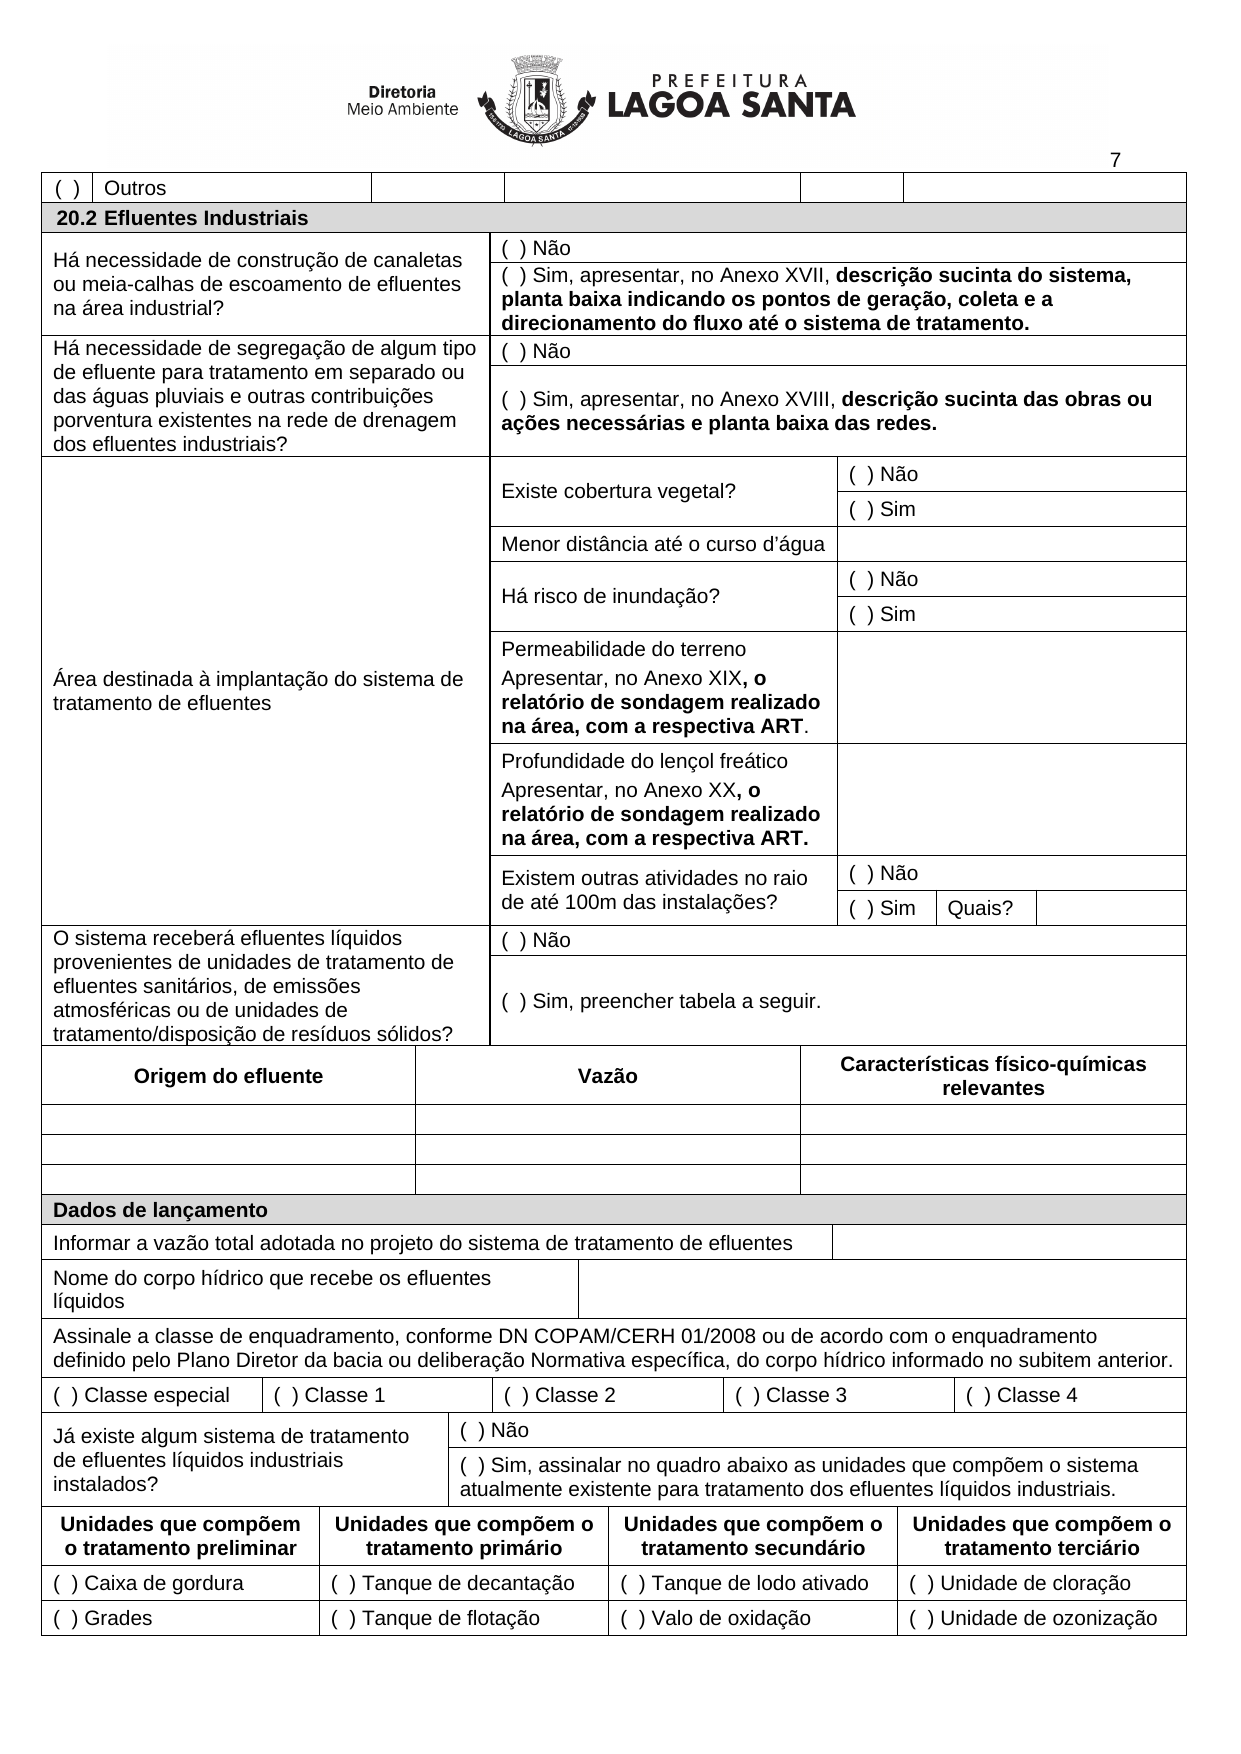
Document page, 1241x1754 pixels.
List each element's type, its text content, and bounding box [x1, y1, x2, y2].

table_cell Quais? [937, 891, 1036, 924]
table_cell Já existe algum sistema de tratamento de efluentes líquidos industriais instalados? [42, 1413, 448, 1506]
table_cell [505, 173, 800, 202]
table_cell Permeabilidade do terreno Apresentar, no , o relatório de sondagem realizado na área, com a respectiva ART. [491, 632, 837, 743]
table_cell ( ) Sim [838, 492, 1186, 526]
table_cell Existe cobertura vegetal? [491, 457, 837, 526]
table_cell Unidades que compõem o tratamento preliminar [42, 1507, 319, 1565]
picture [107, 44, 1110, 168]
table_cell ( ) [42, 173, 92, 202]
table_cell ( ) Unidade de ozonização [898, 1601, 1186, 1635]
table_cell Efluentes Industriais [42, 203, 1186, 232]
table_cell Profundidade do lençol freático Apresentar, no , o relatório de sondagem realizado na área, com a respectiva ART. [491, 744, 837, 854]
table_cell Existem outras atividades no raio de até 100m das instalações? [491, 856, 837, 924]
table_cell Unidades que compõem o tratamento primário [320, 1507, 608, 1565]
table_cell O sistema receberá efluentes líquidos provenientes de unidades de tratamento de efluentes sanitários, de emissões atmosféricas ou de unidades de tratamento/disposição de resíduos sólidos? [42, 926, 489, 1045]
table_cell ( ) Sim, assinalar no quadro abaixo as unidades que compõem o sistema atualmente existente para tratamento dos efluentes líquidos industriais. [449, 1448, 1186, 1506]
table_cell Outros [93, 173, 371, 202]
table_cell ( ) Tanque de decantação [320, 1566, 608, 1600]
table_cell Há risco de inundação? [491, 562, 837, 631]
table_cell [833, 1225, 1186, 1259]
table_cell [416, 1165, 800, 1194]
table_cell [801, 1165, 1186, 1194]
table_cell Nome do corpo hídrico que recebe os efluentes líquidos [42, 1260, 578, 1318]
table_cell ( ) Não [449, 1413, 1186, 1447]
table_cell ( ) Caixa de gordura [42, 1566, 319, 1600]
table_cell [801, 1135, 1186, 1164]
table_cell [416, 1135, 800, 1164]
table_cell ( ) Não [838, 856, 1186, 889]
table_cell [801, 1105, 1186, 1134]
table_cell ( ) Classe 3 [724, 1378, 954, 1412]
table_cell Há necessidade de construção de canaletas ou meia-calhas de escoamento de efluentes na área industrial? [42, 233, 489, 335]
table_cell Assinale a classe de enquadramento, conforme DN COPAM/CERH 01/2008 ou de acordo com o enquadramento definido pelo Plano Diretor da bacia ou deliberação Normativa específica, do corpo hídrico informado no subitem anterior. [42, 1319, 1186, 1377]
table_cell ( ) Sim [838, 597, 1186, 631]
table_cell ( ) Classe 4 [955, 1378, 1186, 1412]
table_cell [838, 632, 1186, 743]
table_cell [801, 173, 903, 202]
table_cell [416, 1105, 800, 1134]
table_cell ( ) Unidade de cloração [898, 1566, 1186, 1600]
table_cell Dados de lançamento [42, 1195, 1186, 1224]
table_cell ( ) Não [838, 562, 1186, 596]
table_cell ( ) Tanque de flotação [320, 1601, 608, 1635]
table_cell [372, 173, 504, 202]
table_cell [42, 1105, 415, 1134]
table_cell ( ) Não [491, 926, 1186, 954]
table_cell ( ) Não [491, 336, 1186, 365]
table_cell Há necessidade de segregação de algum tipo de efluente para tratamento em separado ou das águas pluviais e outras contribuições porventura existentes na rede de drenagem dos efluentes industriais? [42, 336, 489, 456]
table_cell ( ) Não [491, 233, 1186, 262]
table_cell Unidades que compõem o tratamento secundário [609, 1507, 897, 1565]
table_cell Vazão [416, 1046, 800, 1104]
table_cell [838, 527, 1186, 561]
table_cell Origem do efluente [42, 1046, 415, 1104]
table_cell [42, 1165, 415, 1194]
table_cell [1037, 891, 1186, 924]
table_cell ( ) Classe 2 [493, 1378, 723, 1412]
table_cell [42, 1135, 415, 1164]
table_cell ( ) Grades [42, 1601, 319, 1635]
table_cell ( ) Sim [838, 891, 936, 924]
table_cell Características físico-químicas relevantes [801, 1046, 1186, 1104]
table_cell ( ) Não [838, 457, 1186, 491]
table_cell ( ) Tanque de lodo ativado [609, 1566, 897, 1600]
table_cell Unidades que compõem o tratamento terciário [898, 1507, 1186, 1565]
table_cell Menor distância até o curso d’água [491, 527, 837, 561]
table_cell ( ) Classe 1 [263, 1378, 492, 1412]
table_cell [904, 173, 1186, 202]
table_cell [838, 744, 1186, 854]
table_cell ( ) Classe especial [42, 1378, 262, 1412]
table_cell Informar a vazão total adotada no projeto do sistema de tratamento de efluentes [42, 1225, 832, 1259]
table_cell [579, 1260, 1186, 1318]
table_cell Área destinada à implantação do sistema de tratamento de efluentes [42, 457, 489, 924]
table_cell ( ) Valo de oxidação [609, 1601, 897, 1635]
table_cell ( ) Sim, preencher tabela a seguir. [491, 956, 1186, 1045]
